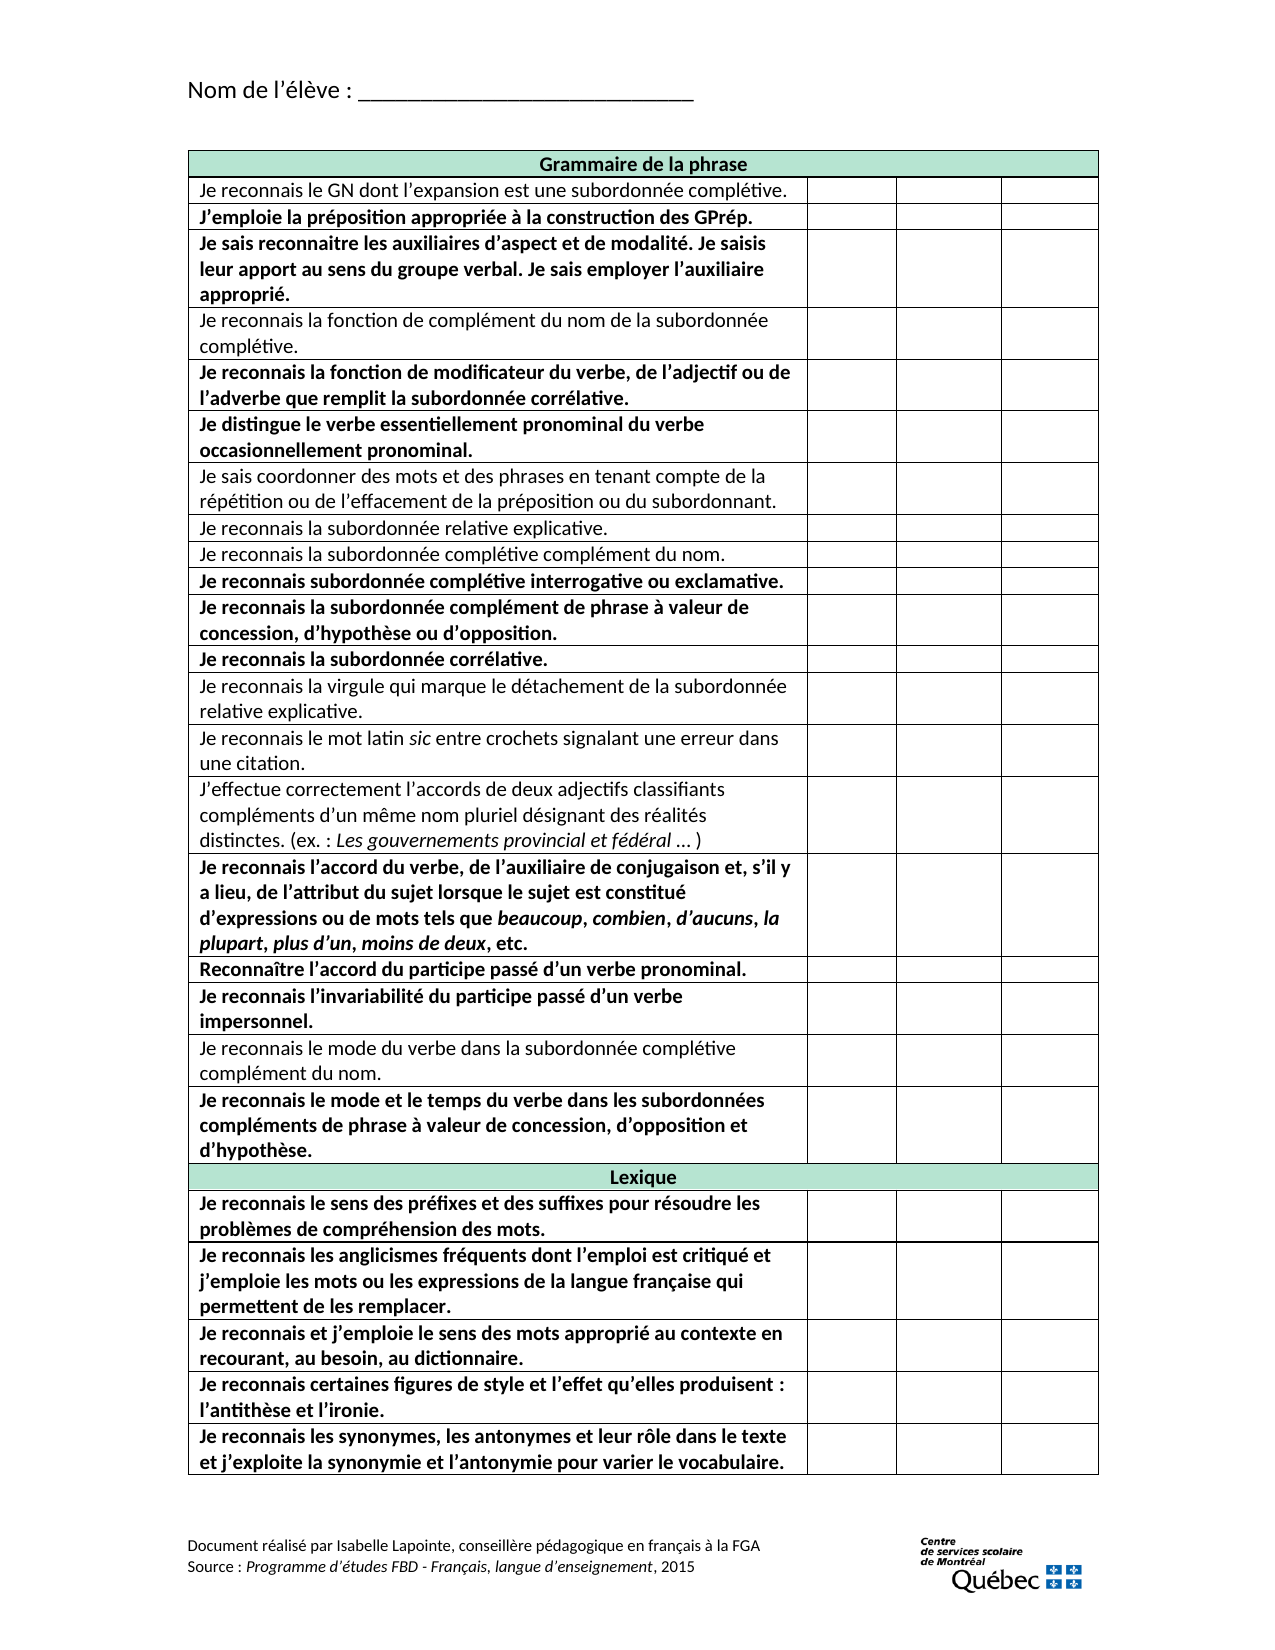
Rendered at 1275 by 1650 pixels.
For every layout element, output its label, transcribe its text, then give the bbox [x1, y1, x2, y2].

table_cell [1002, 230, 1098, 307]
table_cell [808, 411, 896, 462]
table_cell Je reconnais l’accord du verbe, de l’auxiliaire de conjugaison et, s’il y a lieu, de l’attribut du sujet lorsque le sujet est constitué d’expressions ou de mots tels que beaucoup, combien, d’aucuns, la plupart, plus d’un, moins de deux, etc. [189, 854, 807, 956]
table_cell Je reconnais la subordonnée relative explicative. [189, 515, 807, 541]
table_cell [1002, 725, 1098, 776]
table_cell [1002, 1243, 1098, 1319]
table_cell [1002, 542, 1098, 567]
table_cell [808, 1424, 896, 1474]
table_cell [897, 725, 1001, 776]
table_cell [808, 204, 896, 229]
table_cell [1002, 308, 1098, 358]
table_cell [897, 515, 1001, 541]
table_cell [897, 411, 1001, 462]
table_cell [897, 568, 1001, 593]
table_cell Reconnaître l’accord du participe passé d’un verbe pronominal. [189, 957, 807, 982]
table_cell [897, 308, 1001, 358]
table_cell Je reconnais et j’emploie le sens des mots approprié au contexte en recourant, au besoin, au dictionnaire. [189, 1320, 807, 1371]
table_cell Je reconnais l’invariabilité du participe passé d’un verbe impersonnel. [189, 983, 807, 1034]
table_cell [808, 1087, 896, 1163]
table_cell Je reconnais le sens des préfixes et des suffixes pour résoudre les problèmes de compréhension des mots. [189, 1191, 807, 1241]
table_cell [897, 230, 1001, 307]
table_cell [897, 1087, 1001, 1163]
table_cell [897, 1320, 1001, 1371]
table_cell [1002, 1424, 1098, 1474]
table_cell [1002, 360, 1098, 410]
table_cell [808, 1372, 896, 1422]
table_cell [1002, 854, 1098, 956]
table_cell [1002, 1087, 1098, 1163]
table_cell Je reconnais le mode et le temps du verbe dans les subordonnées compléments de phrase à valeur de concession, d’opposition et d’hypothèse. [189, 1087, 807, 1163]
table_cell [808, 308, 896, 358]
table_cell [1002, 411, 1098, 462]
table_cell Je reconnais la subordonnée complétive complément du nom. [189, 542, 807, 567]
table_cell Grammaire de la phrase [189, 151, 1098, 176]
table_cell Je reconnais subordonnée complétive interrogative ou exclamative. [189, 568, 807, 593]
table_cell J’effectue correctement l’accords de deux adjectifs classifiants compléments d’un même nom pluriel désignant des réalités distinctes. (ex. : Les gouvernements provincial et fédéral … ) [189, 777, 807, 853]
table_cell Je distingue le verbe essentiellement pronominal du verbe occasionnellement pronominal. [189, 411, 807, 462]
table_cell [808, 515, 896, 541]
table_cell [808, 230, 896, 307]
table_cell [897, 1035, 1001, 1086]
table_cell [1002, 178, 1098, 203]
table_cell Je reconnais le mode du verbe dans la subordonnée complétive complément du nom. [189, 1035, 807, 1086]
table_cell Je reconnais le GN dont l’expansion est une subordonnée complétive. [189, 178, 807, 203]
table_cell [808, 542, 896, 567]
table_cell [808, 1243, 896, 1319]
table_cell [897, 178, 1001, 203]
table_cell [1002, 983, 1098, 1034]
table_cell [897, 957, 1001, 982]
table_cell [808, 854, 896, 956]
table_cell [1002, 595, 1098, 645]
table_cell [808, 1320, 896, 1371]
table_cell [808, 673, 896, 724]
table_cell [897, 1372, 1001, 1422]
table_cell [808, 1191, 896, 1241]
table_cell [897, 595, 1001, 645]
table_cell Je reconnais les anglicismes fréquents dont l’emploi est critiqué et j’emploie les mots ou les expressions de la langue française qui permettent de les remplacer. [189, 1243, 807, 1319]
table_cell [897, 204, 1001, 229]
table_cell [1002, 204, 1098, 229]
table_cell [897, 777, 1001, 853]
table_cell [1002, 463, 1098, 514]
table_cell [1002, 515, 1098, 541]
table_cell [808, 957, 896, 982]
table_cell [1002, 1035, 1098, 1086]
table_cell [808, 178, 896, 203]
table_cell [897, 646, 1001, 672]
table_cell [897, 463, 1001, 514]
table_cell [808, 463, 896, 514]
table_cell Je reconnais la virgule qui marque le détachement de la subordonnée relative explicative. [189, 673, 807, 724]
table_cell [808, 983, 896, 1034]
table_cell [897, 542, 1001, 567]
table_cell [1002, 673, 1098, 724]
table_cell [808, 360, 896, 410]
table_cell [1002, 568, 1098, 593]
table_cell Je reconnais le mot latin sic entre crochets signalant une erreur dans une citation. [189, 725, 807, 776]
table_cell [1002, 957, 1098, 982]
table_cell Je reconnais la fonction de complément du nom de la subordonnée complétive. [189, 308, 807, 358]
table_cell [897, 1191, 1001, 1241]
table_cell [897, 1424, 1001, 1474]
table_cell [808, 646, 896, 672]
table_cell Lexique [189, 1164, 1098, 1189]
table_cell Je reconnais la subordonnée corrélative. [189, 646, 807, 672]
table_cell Je reconnais les synonymes, les antonymes et leur rôle dans le texte et j’exploite la synonymie et l’antonymie pour varier le vocabulaire. [189, 1424, 807, 1474]
table_cell [1002, 1372, 1098, 1422]
table_cell Je sais coordonner des mots et des phrases en tenant compte de la répétition ou de l’effacement de la préposition ou du subordonnant. [189, 463, 807, 514]
table_cell [1002, 1191, 1098, 1241]
table_cell [897, 673, 1001, 724]
table_cell J’emploie la préposition appropriée à la construction des GPrép. [189, 204, 807, 229]
table_cell [897, 983, 1001, 1034]
picture [905, 1522, 1097, 1604]
table_cell [897, 1243, 1001, 1319]
table_cell [1002, 777, 1098, 853]
table_cell [808, 1035, 896, 1086]
table_cell [897, 854, 1001, 956]
table_cell [1002, 1320, 1098, 1371]
table_cell [808, 595, 896, 645]
table_cell [808, 777, 896, 853]
table_cell [808, 568, 896, 593]
table_cell Je reconnais la fonction de modificateur du verbe, de l’adjectif ou de l’adverbe que remplit la subordonnée corrélative. [189, 360, 807, 410]
table_cell [808, 725, 896, 776]
table_cell Je reconnais la subordonnée complément de phrase à valeur de concession, d’hypothèse ou d’opposition. [189, 595, 807, 645]
table_cell [897, 360, 1001, 410]
table_cell Je sais reconnaitre les auxiliaires d’aspect et de modalité. Je saisis leur apport au sens du groupe verbal. Je sais employer l’auxiliaire approprié. [189, 230, 807, 307]
table_cell Je reconnais certaines figures de style et l’effet qu’elles produisent : l’antithèse et l’ironie. [189, 1372, 807, 1422]
table_cell [1002, 646, 1098, 672]
